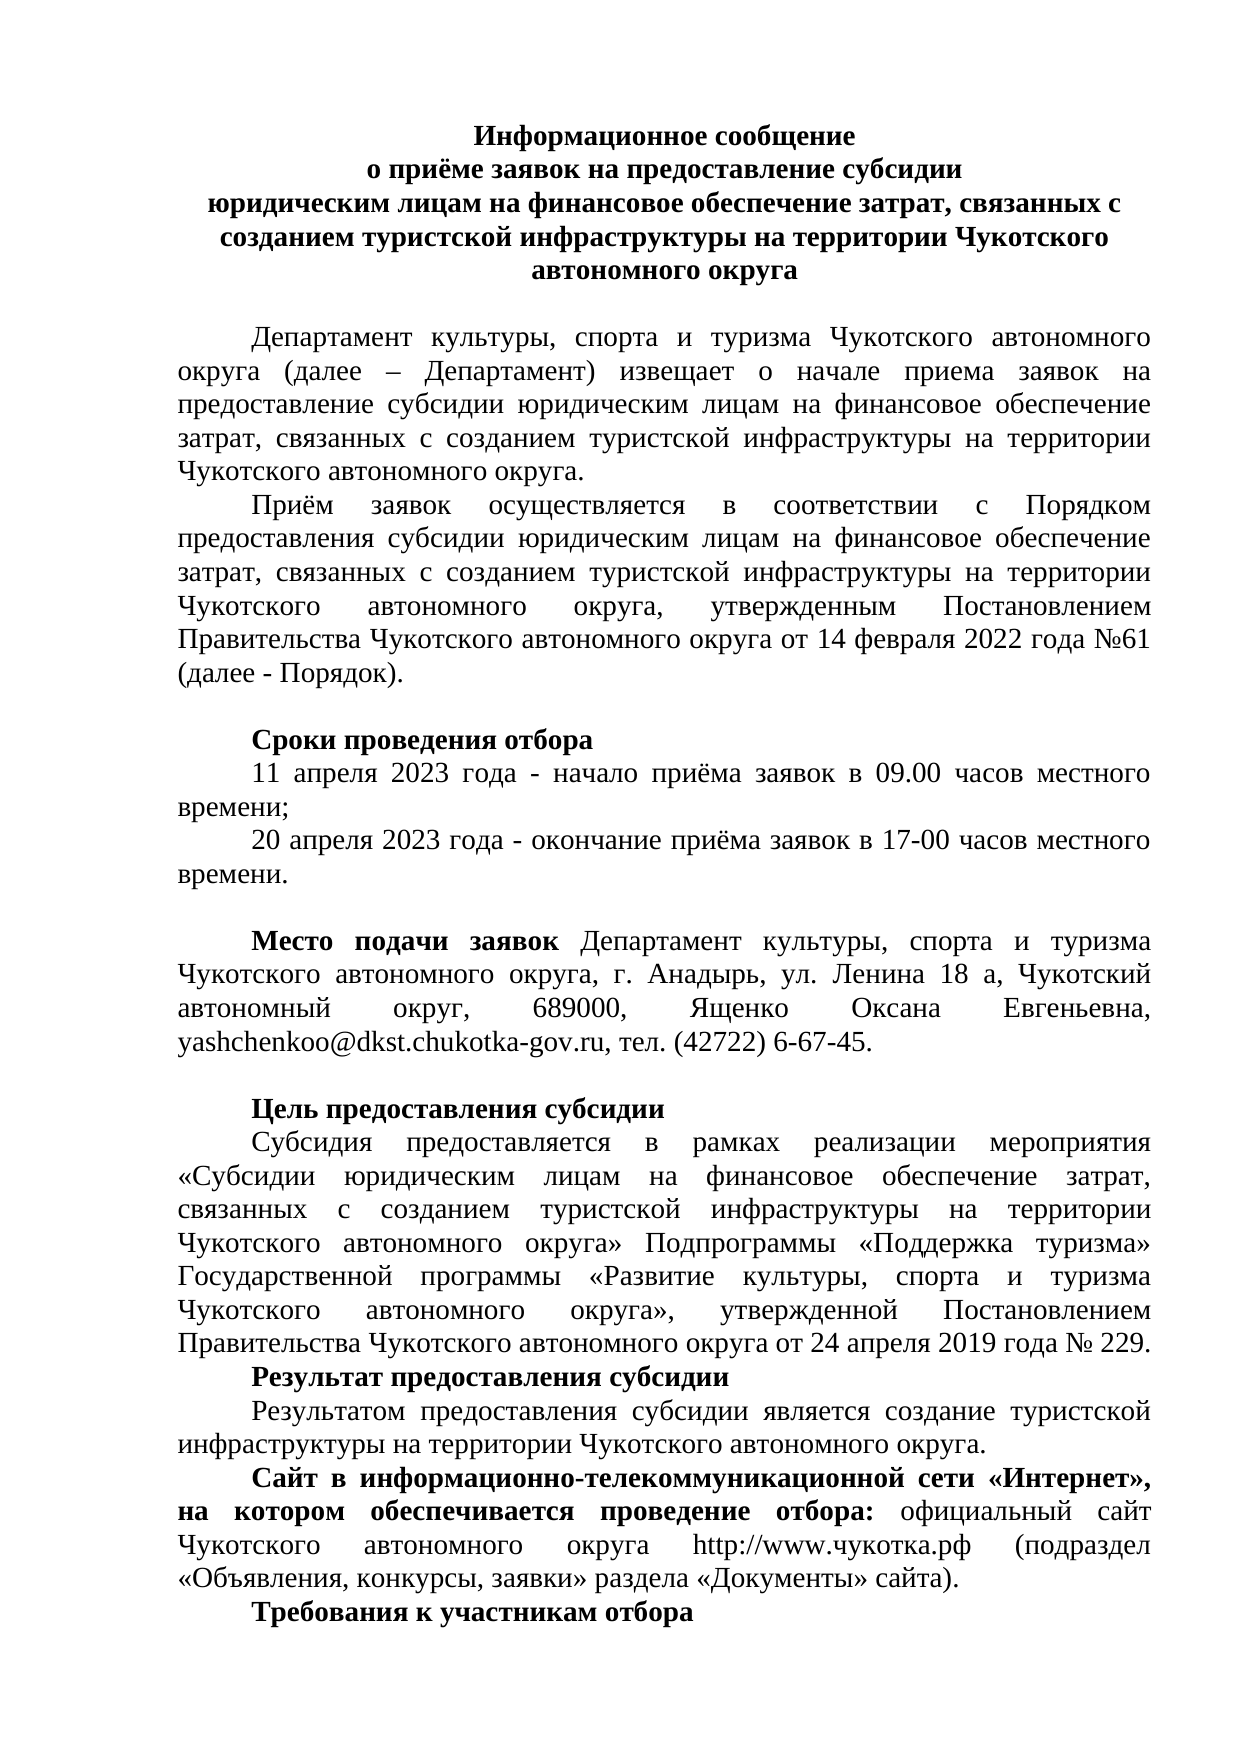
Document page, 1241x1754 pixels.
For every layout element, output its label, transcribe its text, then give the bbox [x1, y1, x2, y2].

text Требования к участникам отбора [177, 1594, 1152, 1627]
text Информационное сообщение [177, 118, 1152, 152]
text Субсидия предоставляется в рамках реализации мероприятия «Субсидии юридическим лицам на финансовое обеспечение затрат, связанных с созданием туристской инфраструктуры на территории Чукотского автономного округа» Подпрограммы «Поддержка туризма» Государственной программы «Развитие культуры, спорта и туризма Чукотского автономного округа», утвержденной Постановлением Правительства Чукотского автономного округа от 24 апреля 2019 года № 229. [177, 1124, 1152, 1359]
text 11 апреля 2023 года - начало приёма заявок в 09.00 часов местного времени; [177, 755, 1152, 822]
text Результат предоставления субсидии [177, 1359, 1152, 1393]
text Приём заявок осуществляется в соответствии с Порядком предоставления субсидии юридическим лицам на финансовое обеспечение затрат, связанных с созданием туристской инфраструктуры на территории Чукотского автономного округа, утвержденным Постановлением Правительства Чукотского автономного округа от 14 февраля 2022 года №61 (далее - Порядок). [177, 487, 1152, 688]
text Сайт в информационно-телекоммуникационной сети «Интернет», на котором обеспечивается проведение отбора: официальный сайт Чукотского автономного округа http://www.чукотка.рф (подраздел «Объявления, конкурсы, заявки» раздела «Документы» сайта). [177, 1460, 1152, 1594]
text Место подачи заявок Департамент культуры, спорта и туризма Чукотского автономного округа, г. Анадырь, ул. Ленина 18 а, Чукотский автономный округ, 689000, Ященко Оксана Евгеньевна, yashchenkoo@dkst.chukotka-gov.ru, тел. (42722) 6-67-45. [177, 923, 1152, 1057]
text о приёме заявок на предоставление субсидии [177, 152, 1152, 185]
text Цель предоставления субсидии [177, 1091, 1152, 1124]
text Сроки проведения отбора [177, 722, 1152, 755]
text 20 апреля 2023 года - окончание приёма заявок в 17-00 часов местного времени. [177, 822, 1152, 889]
text юридическим лицам на финансовое обеспечение затрат, связанных с созданием туристской инфраструктуры на территории Чукотского автономного округа [177, 185, 1152, 286]
text Департамент культуры, спорта и туризма Чукотского автономного округа (далее – Департамент) извещает о начале приема заявок на предоставление субсидии юридическим лицам на финансовое обеспечение затрат, связанных с созданием туристской инфраструктуры на территории Чукотского автономного округа. [177, 319, 1152, 487]
text Результатом предоставления субсидии является создание туристской инфраструктуры на территории Чукотского автономного округа. [177, 1393, 1152, 1460]
